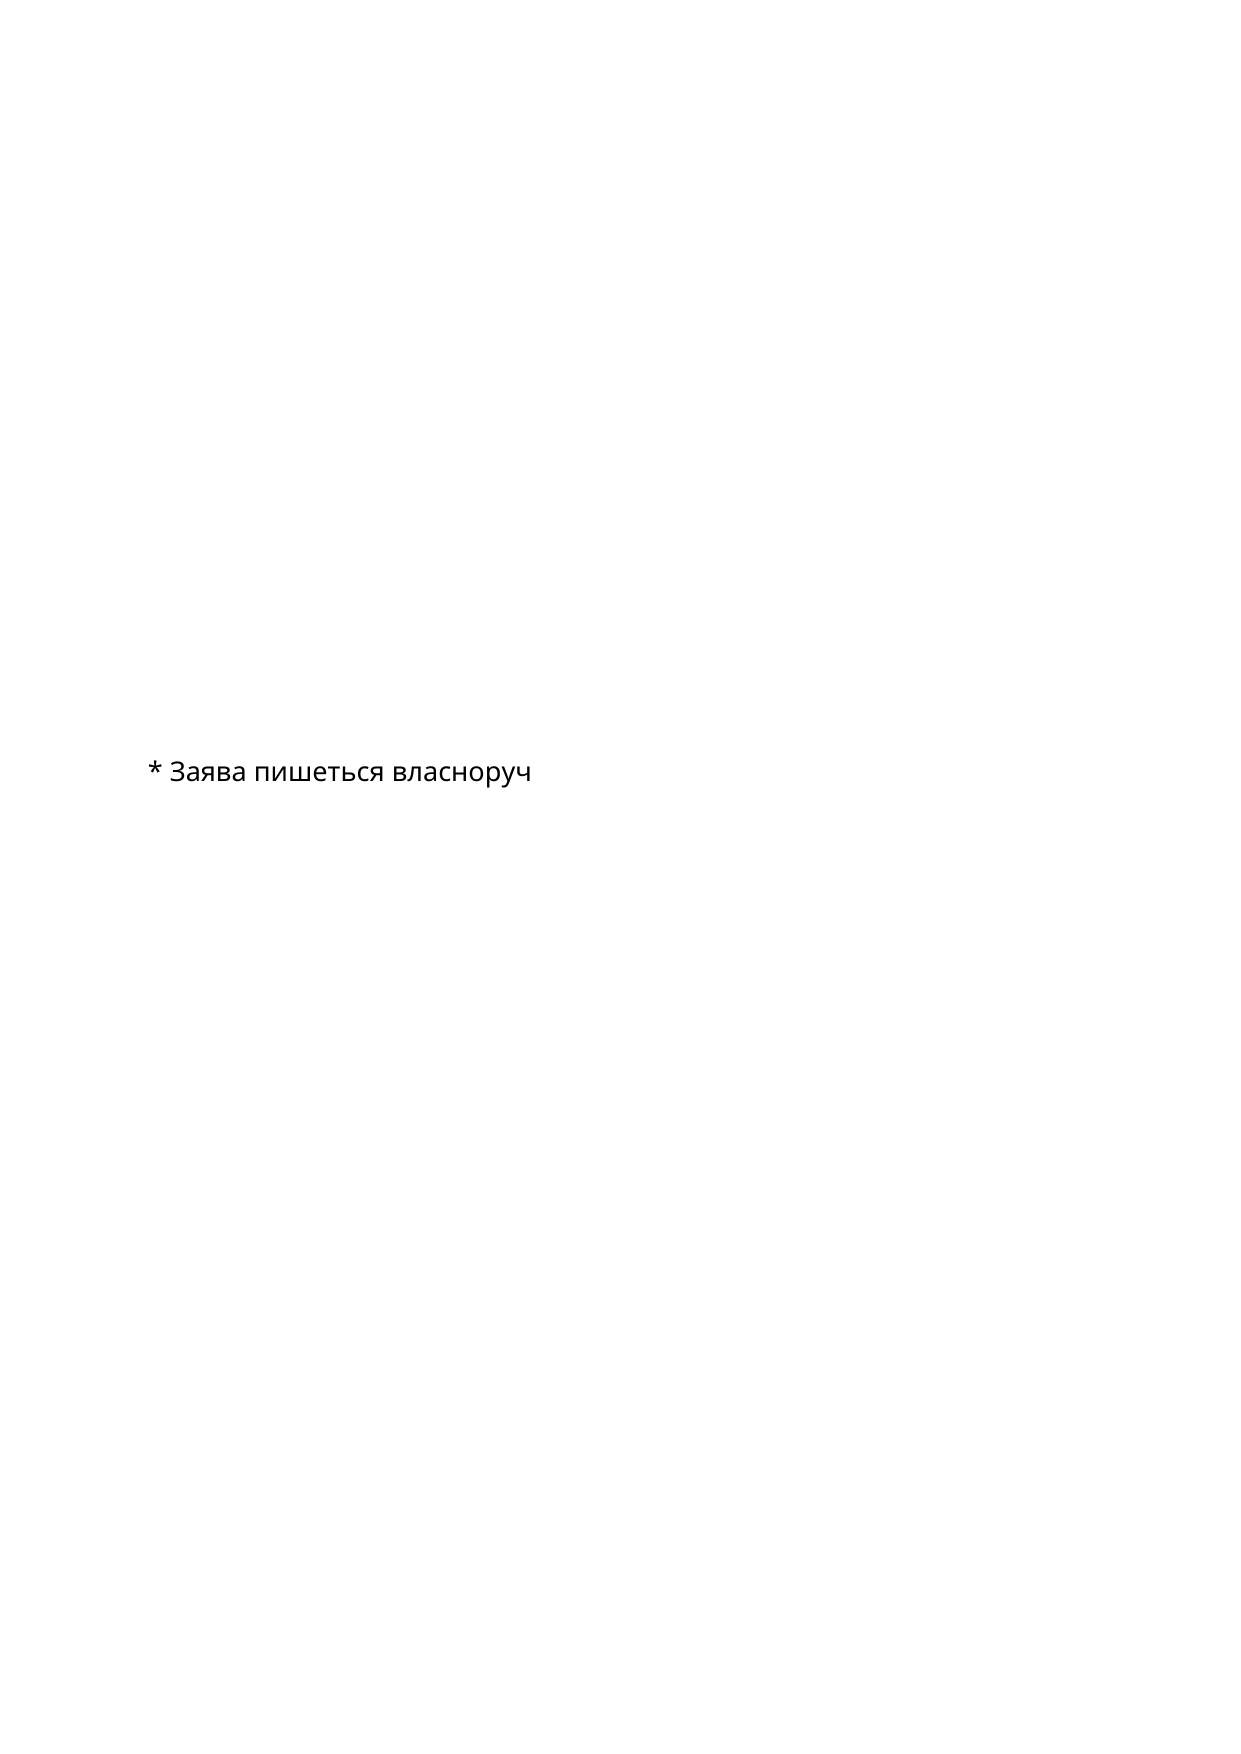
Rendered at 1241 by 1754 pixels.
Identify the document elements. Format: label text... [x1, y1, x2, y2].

text * Заява пишеться власноруч [148, 752, 1152, 789]
